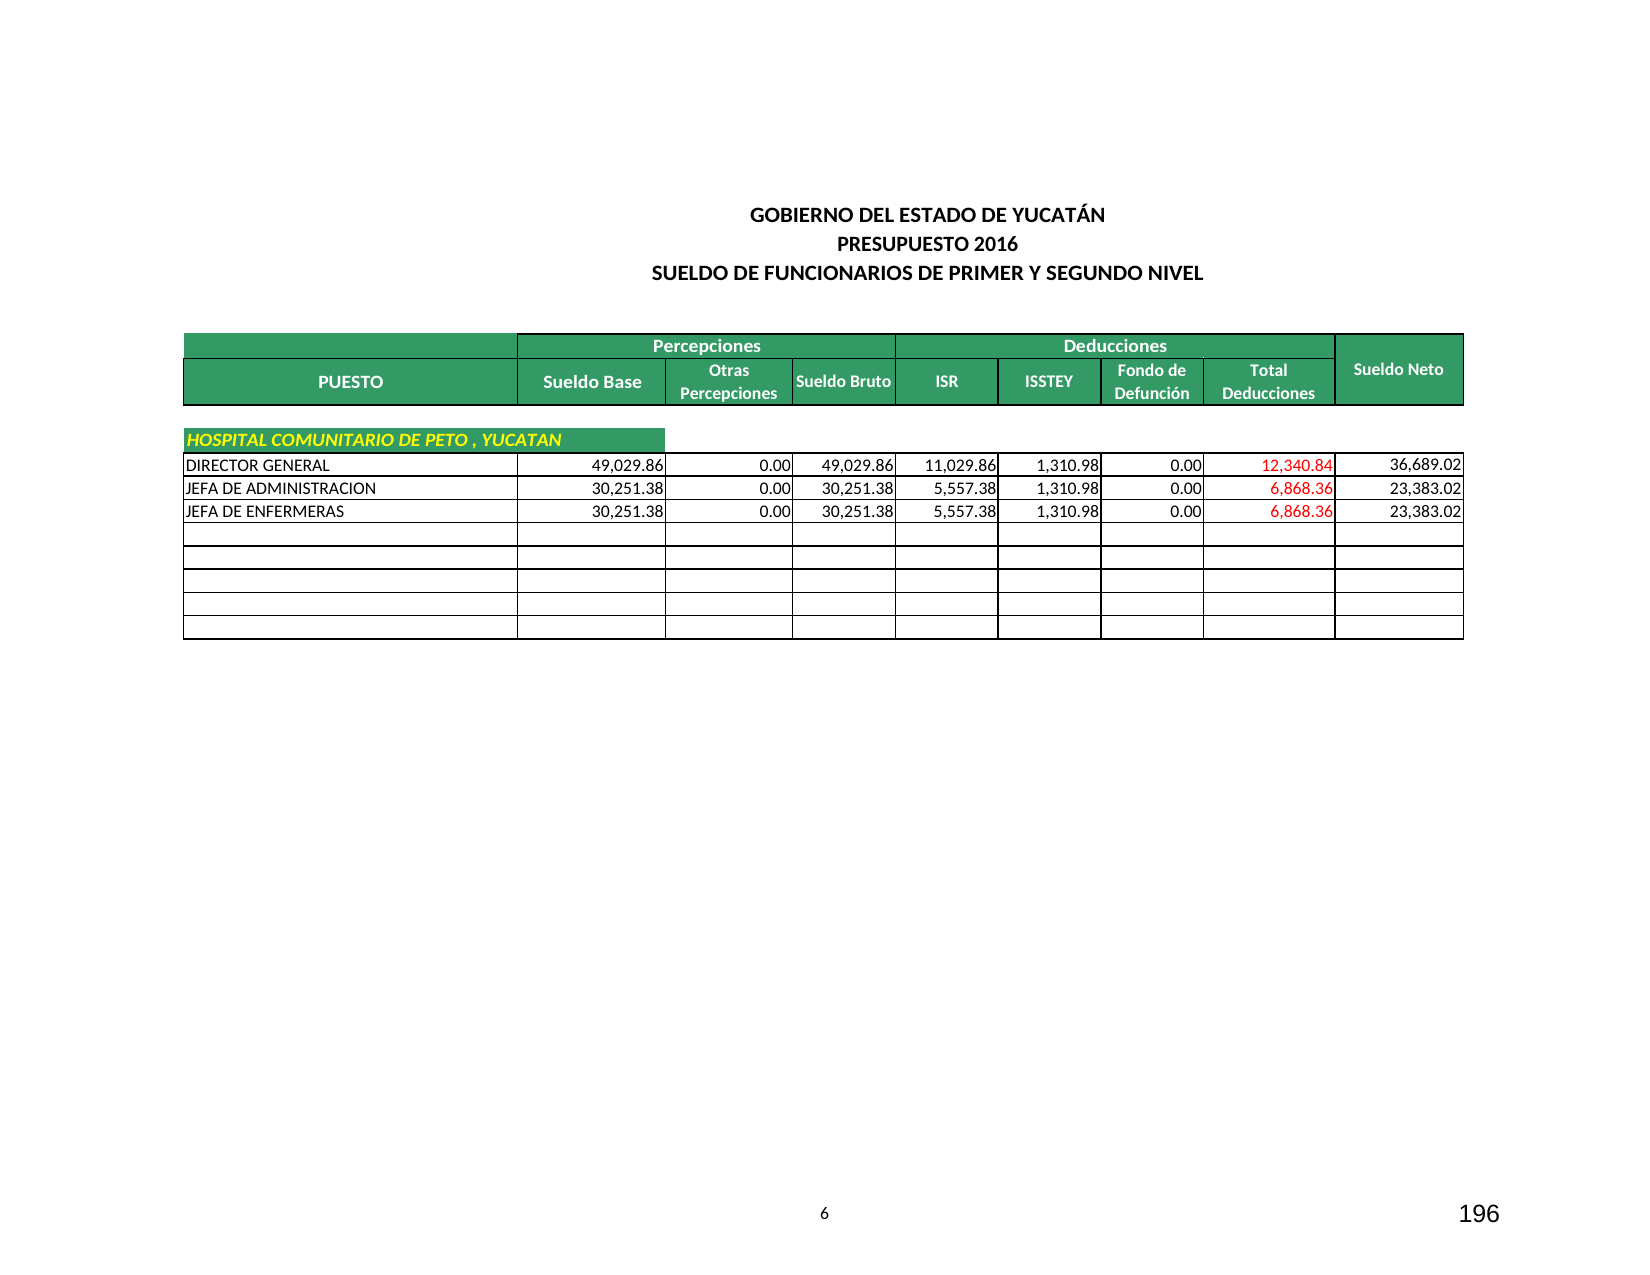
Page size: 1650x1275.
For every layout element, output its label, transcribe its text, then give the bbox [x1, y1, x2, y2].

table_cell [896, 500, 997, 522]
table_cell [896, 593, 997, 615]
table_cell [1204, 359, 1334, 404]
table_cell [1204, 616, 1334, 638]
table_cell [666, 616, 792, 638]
text SUELDO DE FUNCIONARIOS DE PRIMER Y SEGUNDO NIVEL [649, 259, 1206, 286]
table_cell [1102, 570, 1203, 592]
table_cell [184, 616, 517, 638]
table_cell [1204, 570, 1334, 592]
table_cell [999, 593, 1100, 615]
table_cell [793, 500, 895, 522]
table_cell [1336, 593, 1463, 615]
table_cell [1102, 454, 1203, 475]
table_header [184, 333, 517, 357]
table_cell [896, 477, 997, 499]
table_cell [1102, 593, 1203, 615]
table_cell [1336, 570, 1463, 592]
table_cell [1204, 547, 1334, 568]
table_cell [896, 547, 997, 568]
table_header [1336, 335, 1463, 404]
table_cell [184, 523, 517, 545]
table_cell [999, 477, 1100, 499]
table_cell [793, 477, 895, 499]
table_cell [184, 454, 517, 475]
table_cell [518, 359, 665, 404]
text GOBIERNO DEL ESTADO DE YUCATÁN PRESUPUESTO 2016 [749, 202, 1106, 257]
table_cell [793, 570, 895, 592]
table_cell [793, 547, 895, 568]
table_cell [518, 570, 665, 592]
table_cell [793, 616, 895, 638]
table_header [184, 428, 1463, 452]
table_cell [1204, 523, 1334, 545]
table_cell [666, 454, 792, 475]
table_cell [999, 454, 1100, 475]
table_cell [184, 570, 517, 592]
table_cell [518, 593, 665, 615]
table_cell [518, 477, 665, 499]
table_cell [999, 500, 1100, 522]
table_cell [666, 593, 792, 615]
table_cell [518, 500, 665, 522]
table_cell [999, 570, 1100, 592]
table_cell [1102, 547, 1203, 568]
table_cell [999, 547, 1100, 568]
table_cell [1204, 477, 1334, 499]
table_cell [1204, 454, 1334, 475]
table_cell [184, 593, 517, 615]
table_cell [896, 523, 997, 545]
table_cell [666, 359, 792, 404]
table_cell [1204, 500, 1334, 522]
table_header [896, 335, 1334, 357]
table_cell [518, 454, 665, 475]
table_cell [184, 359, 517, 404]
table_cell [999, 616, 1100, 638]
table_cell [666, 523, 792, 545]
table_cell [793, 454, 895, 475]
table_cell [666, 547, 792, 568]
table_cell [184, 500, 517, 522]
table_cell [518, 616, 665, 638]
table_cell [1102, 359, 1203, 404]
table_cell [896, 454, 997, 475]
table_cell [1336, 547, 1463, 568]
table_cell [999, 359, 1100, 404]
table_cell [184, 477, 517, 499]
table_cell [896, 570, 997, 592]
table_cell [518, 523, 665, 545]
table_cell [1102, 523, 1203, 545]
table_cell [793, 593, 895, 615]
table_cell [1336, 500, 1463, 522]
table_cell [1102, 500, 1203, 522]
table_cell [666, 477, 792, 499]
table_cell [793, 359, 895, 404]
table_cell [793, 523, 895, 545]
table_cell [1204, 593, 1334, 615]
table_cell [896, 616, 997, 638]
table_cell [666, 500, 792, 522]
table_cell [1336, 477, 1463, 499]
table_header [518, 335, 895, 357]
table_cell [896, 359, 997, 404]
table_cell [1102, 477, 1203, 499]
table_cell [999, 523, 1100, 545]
text 6 196 [820, 1198, 1510, 1227]
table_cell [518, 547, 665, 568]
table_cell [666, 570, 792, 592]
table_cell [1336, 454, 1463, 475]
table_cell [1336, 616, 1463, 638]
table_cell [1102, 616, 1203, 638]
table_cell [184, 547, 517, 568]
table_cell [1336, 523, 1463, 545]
